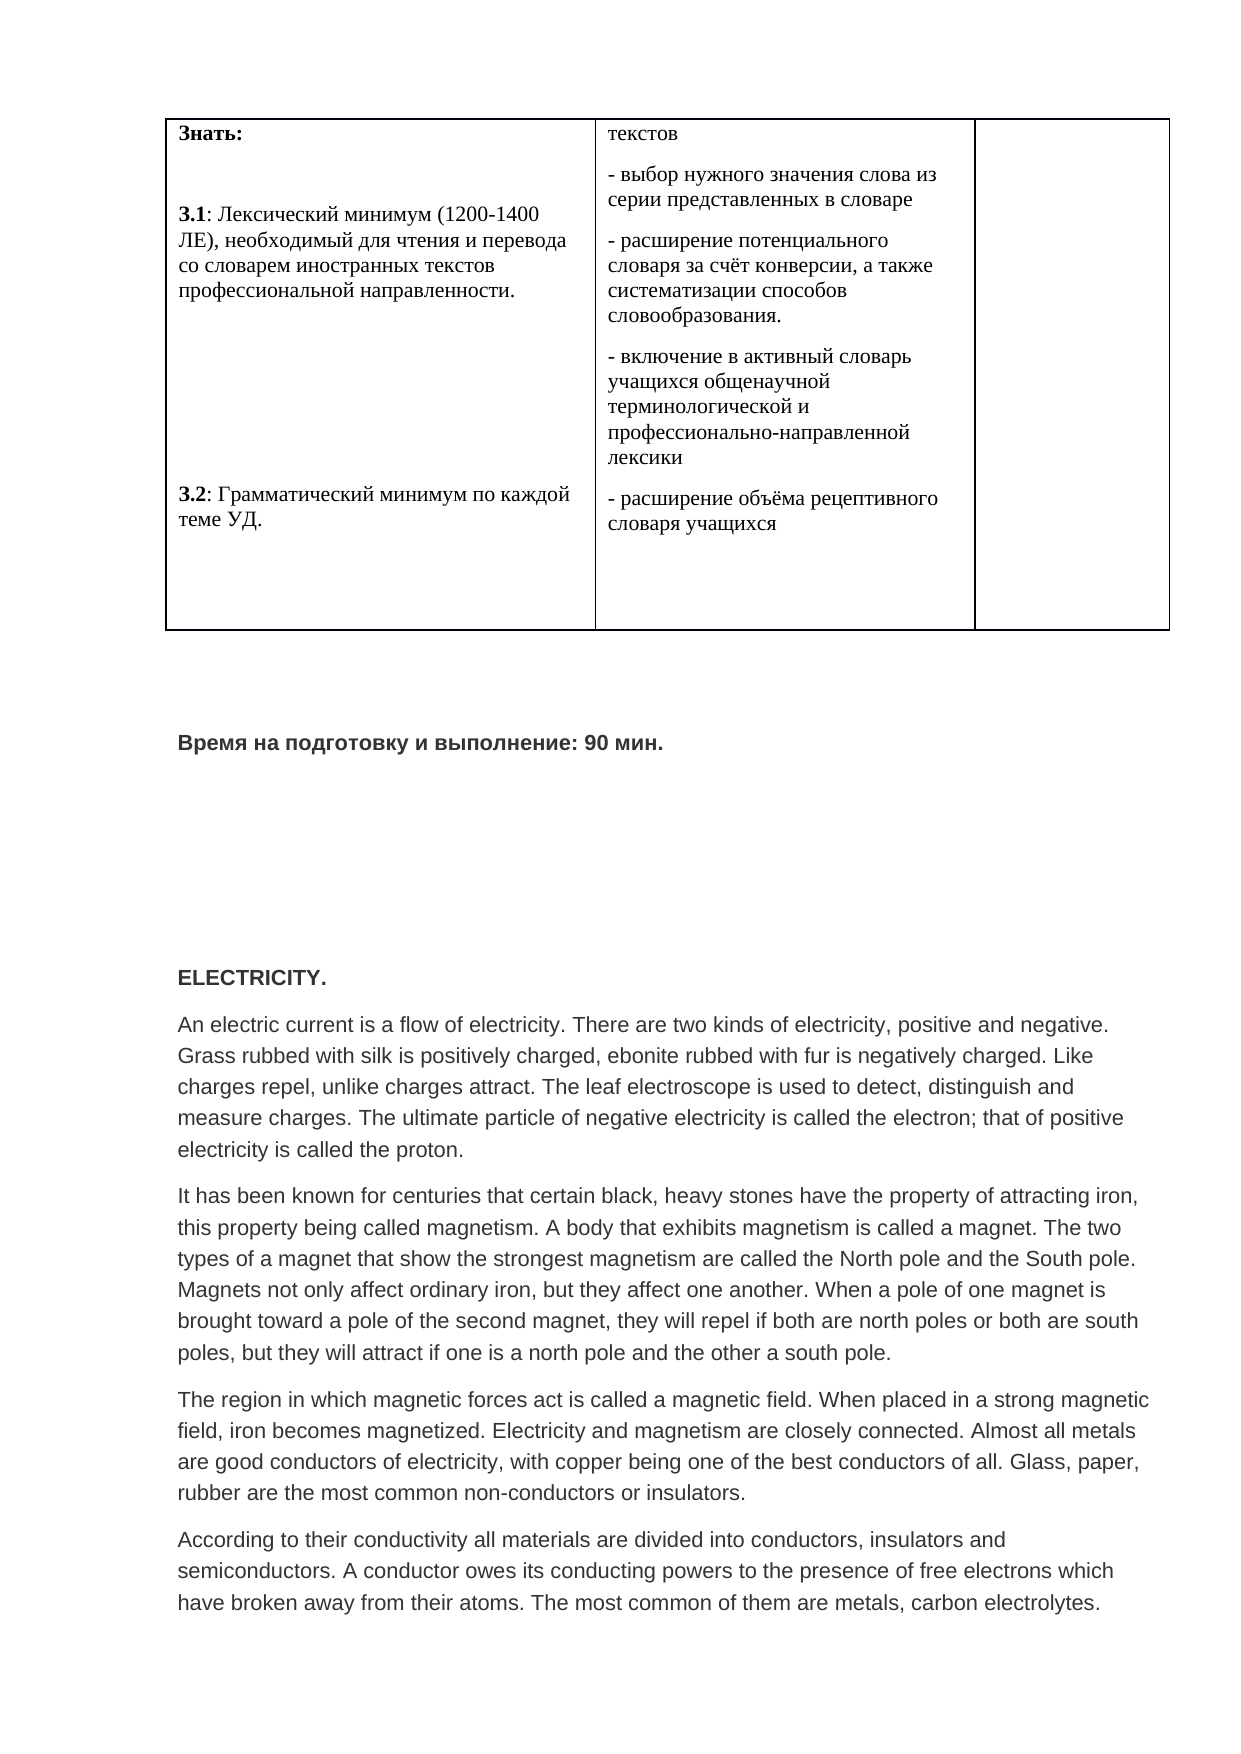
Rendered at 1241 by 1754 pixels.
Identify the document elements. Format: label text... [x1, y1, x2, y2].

text An electric current is a flow of electricity. There are two kinds of electricity, positive and negative. Grass rubbed with silk is positively charged, ebonite rubbed with fur is negatively charged. Like charges repel, unlike charges attract. The leaf electroscope is used to detect, distinguish and measure charges. The ultimate particle of negative electricity is called the electron; that of positive electricity is called the proton. [177, 1005, 1152, 1162]
text Время на подготовку и выполнение: 90 мин. [177, 724, 1152, 755]
text It has been known for centuries that certain black, heavy stones have the property of attracting iron, this property being called magnetism. A body that exhibits magnetism is called a magnet. The two types of a magnet that show the strongest magnetism are called the North pole and the South pole. Magnets not only affect ordinary iron, but they affect one another. When a pole of one magnet is brought toward a pole of the second magnet, they will repel if both are north poles or both are south poles, but they will attract if one is a north pole and the other a south pole. [177, 1177, 1152, 1365]
text ELECTRICITY. [177, 958, 1152, 990]
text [177, 1521, 1152, 1615]
text The region in which magnetic forces act is called a magnetic field. When placed in a strong magnetic field, iron becomes magnetized. Electricity and magnetism are closely connected. Almost all metals are good conductors of electricity, with copper being one of the best conductors of all. Glass, paper, rubber are the most common non-conductors or insulators. [177, 1380, 1152, 1505]
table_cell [167, 120, 595, 629]
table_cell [596, 120, 974, 629]
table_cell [976, 120, 1169, 629]
